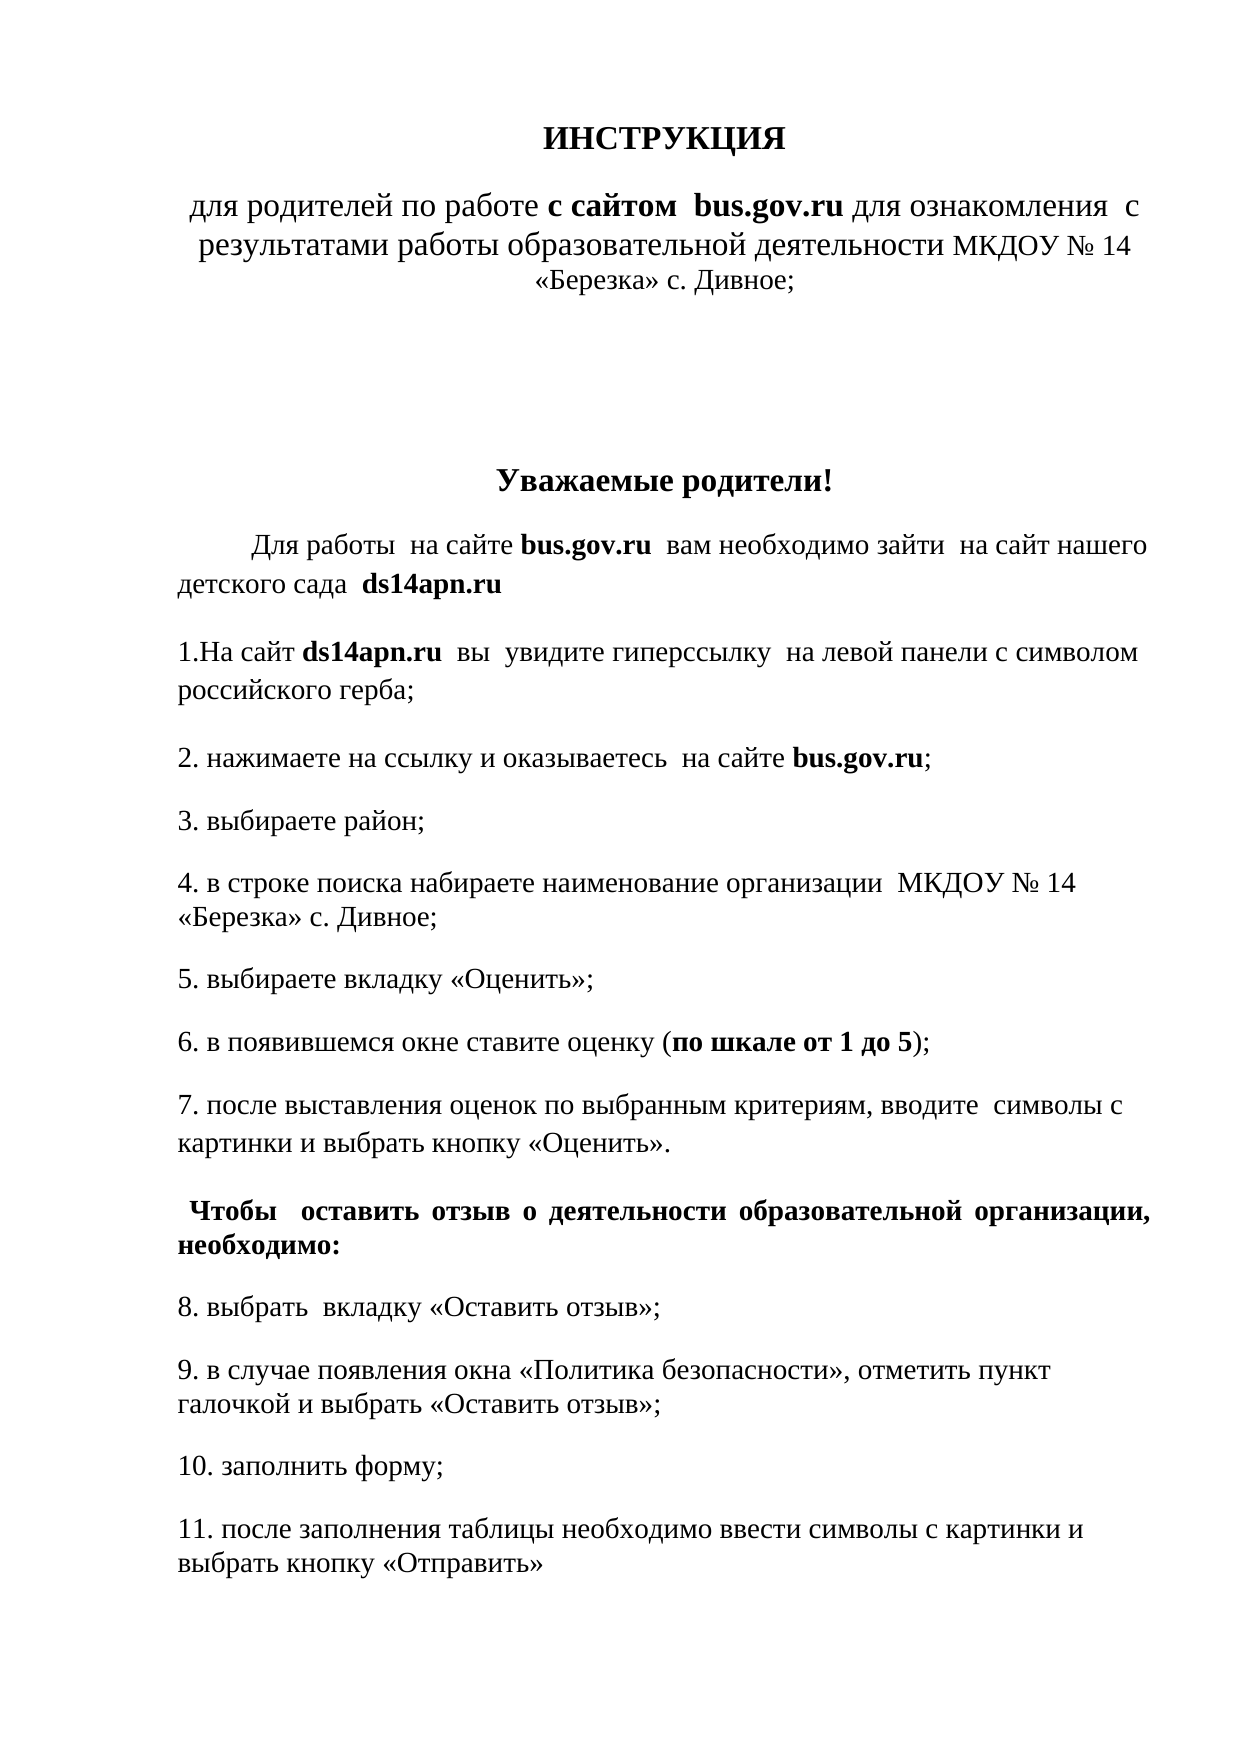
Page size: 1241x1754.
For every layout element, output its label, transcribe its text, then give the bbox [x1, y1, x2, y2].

text 6. в появившемся окне ставите оценку (по шкале от 1 до 5); [177, 1024, 1152, 1058]
text 10. заполнить форму; [177, 1448, 1152, 1482]
text 9. в случае появления окна «Политика безопасности», отметить пункт галочкой и выбрать «Оставить отзыв»; [177, 1352, 1152, 1419]
text Для работы на сайте bus.gov.ru вам необходимо зайти на сайт нашего детского сада ds14apn.ru [177, 527, 1152, 599]
text Уважаемые родители! [177, 460, 1152, 498]
text 2. нажимаете на ссылку и оказываетесь на сайте bus.gov.ru; [177, 740, 1152, 773]
text для родителей по работе с сайтом bus.gov.ru для ознакомления с результатами работы образовательной деятельности МКДОУ № 14 «Березка» с. Дивное; [177, 186, 1152, 296]
text ИНСТРУКЦИЯ [177, 118, 1152, 156]
text 3. выбираете район; [177, 803, 1152, 836]
text 5. выбираете вкладку «Оценить»; [177, 962, 1152, 995]
text 1.На сайт ds14apn.ru вы увидите гиперссылку на левой панели с символом российского герба; [177, 634, 1152, 706]
text 7. после выставления оценок по выбранным критериям, вводите символы с картинки и выбрать кнопку «Оценить». [177, 1087, 1152, 1159]
text 11. после заполнения таблицы необходимо ввести символы с картинки и выбрать кнопку «Отправить» [177, 1511, 1152, 1578]
text 8. выбрать вкладку «Оставить отзыв»; [177, 1289, 1152, 1323]
text Чтобы оставить отзыв о деятельности образовательной организации, необходимо: [177, 1193, 1152, 1260]
text 4. в строке поиска набираете наименование организации МКДОУ № 14 «Березка» с. Дивное; [177, 865, 1152, 932]
